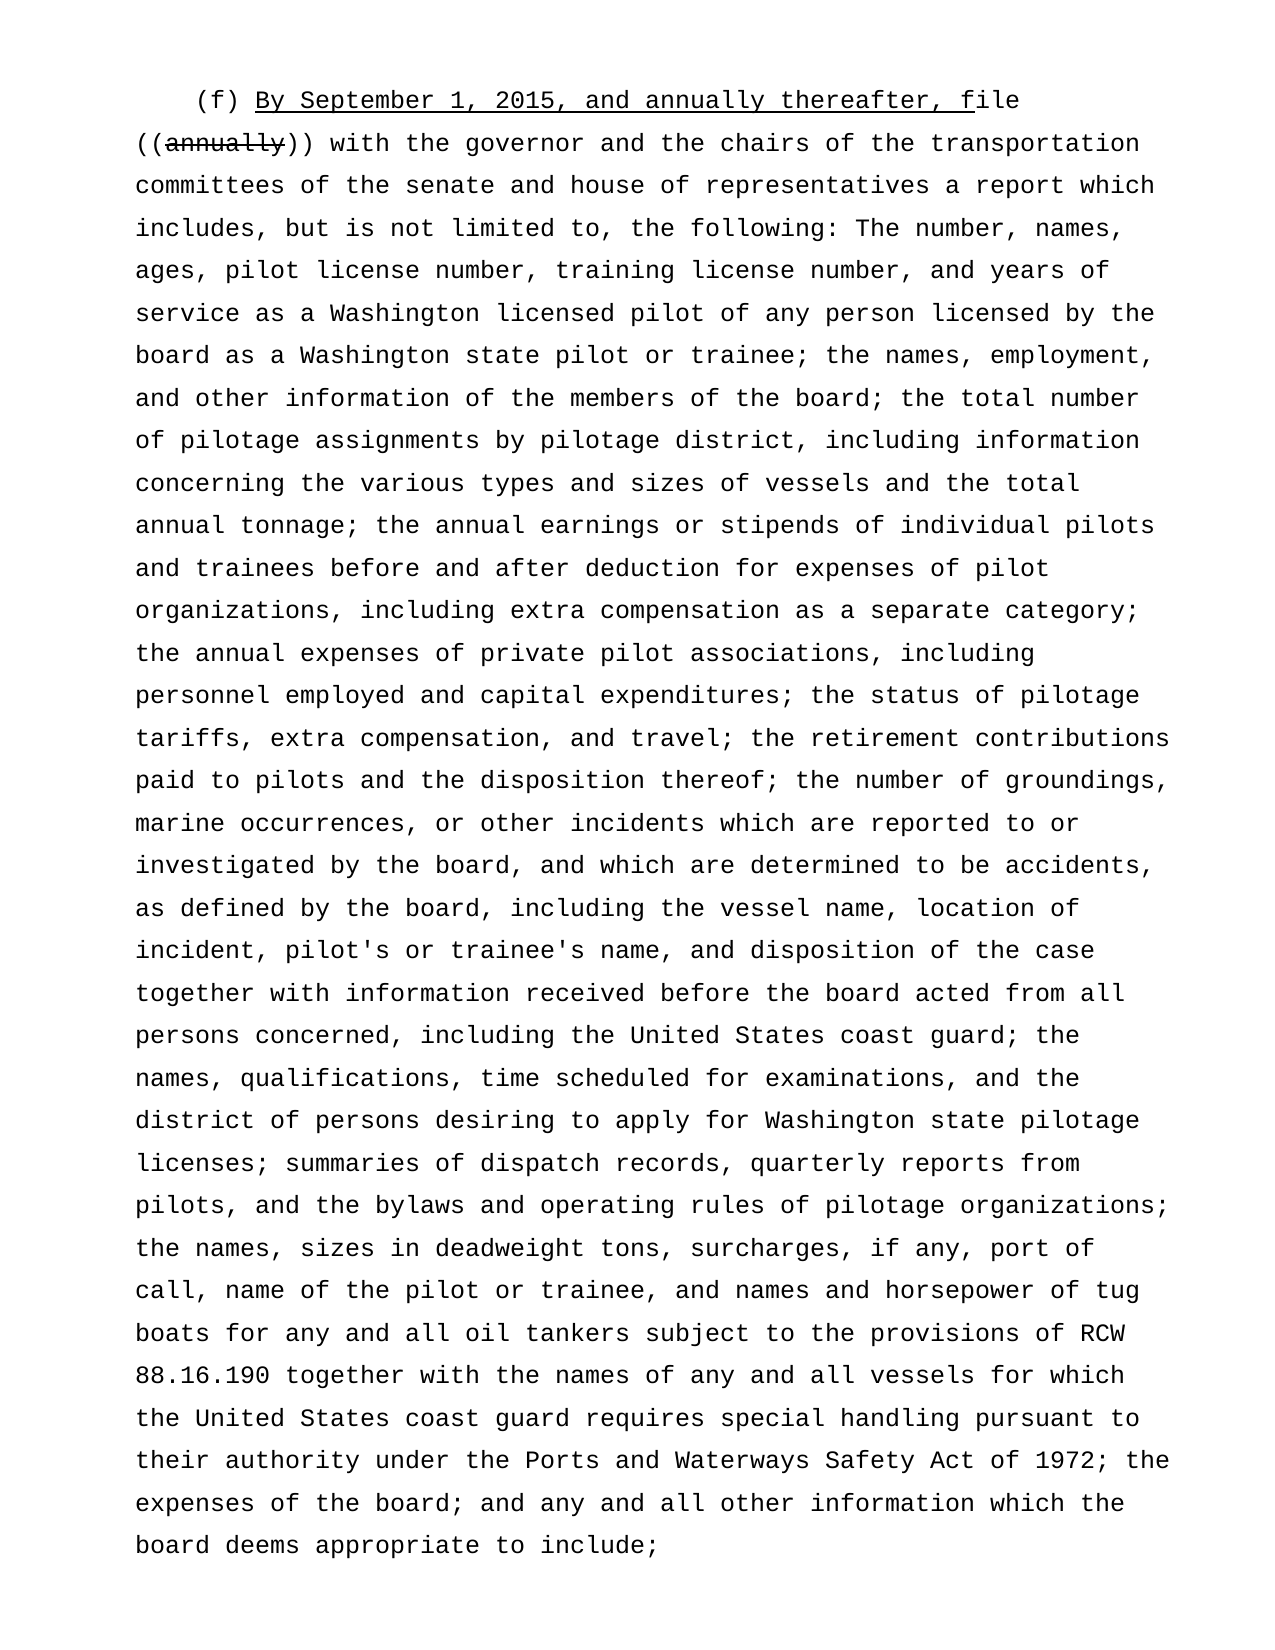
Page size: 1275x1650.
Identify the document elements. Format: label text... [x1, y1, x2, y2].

text (f) By September 1, 2015, and annually thereafter, file ((annually)) with the governor and the chairs of the transportation committees of the senate and house of representatives a report which includes, but is not limited to, the following: The number, names, ages, pilot license number, training license number, and years of service as a Washington licensed pilot of any person licensed by the board as a Washington state pilot or trainee; the names, employment, and other information of the members of the board; the total number of pilotage assignments by pilotage district, including information concerning the various types and sizes of vessels and the total annual tonnage; the annual earnings or stipends of individual pilots and trainees before and after deduction for expenses of pilot organizations, including extra compensation as a separate category; the annual expenses of private pilot associations, including personnel employed and capital expenditures; the status of pilotage tariffs, extra compensation, and travel; the retirement contributions paid to pilots and the disposition thereof; the number of groundings, marine occurrences, or other incidents which are reported to or investigated by the board, and which are determined to be accidents, as defined by the board, including the vessel name, location of incident, pilot's or trainee's name, and disposition of the case together with information received before the board acted from all persons concerned, including the United States coast guard; the names, qualifications, time scheduled for examinations, and the district of persons desiring to apply for Washington state pilotage licenses; summaries of dispatch records, quarterly reports from pilots, and the bylaws and operating rules of pilotage organizations; the names, sizes in deadweight tons, surcharges, if any, port of call, name of the pilot or trainee, and names and horsepower of tug boats for any and all oil tankers subject to the provisions of RCW 88.16.190 together with the names of any and all vessels for which the United States coast guard requires special handling pursuant to their authority under the Ports and Waterways Safety Act of 1972; the expenses of the board; and any and all other information which the board deems appropriate to include; [135, 75, 1170, 1562]
